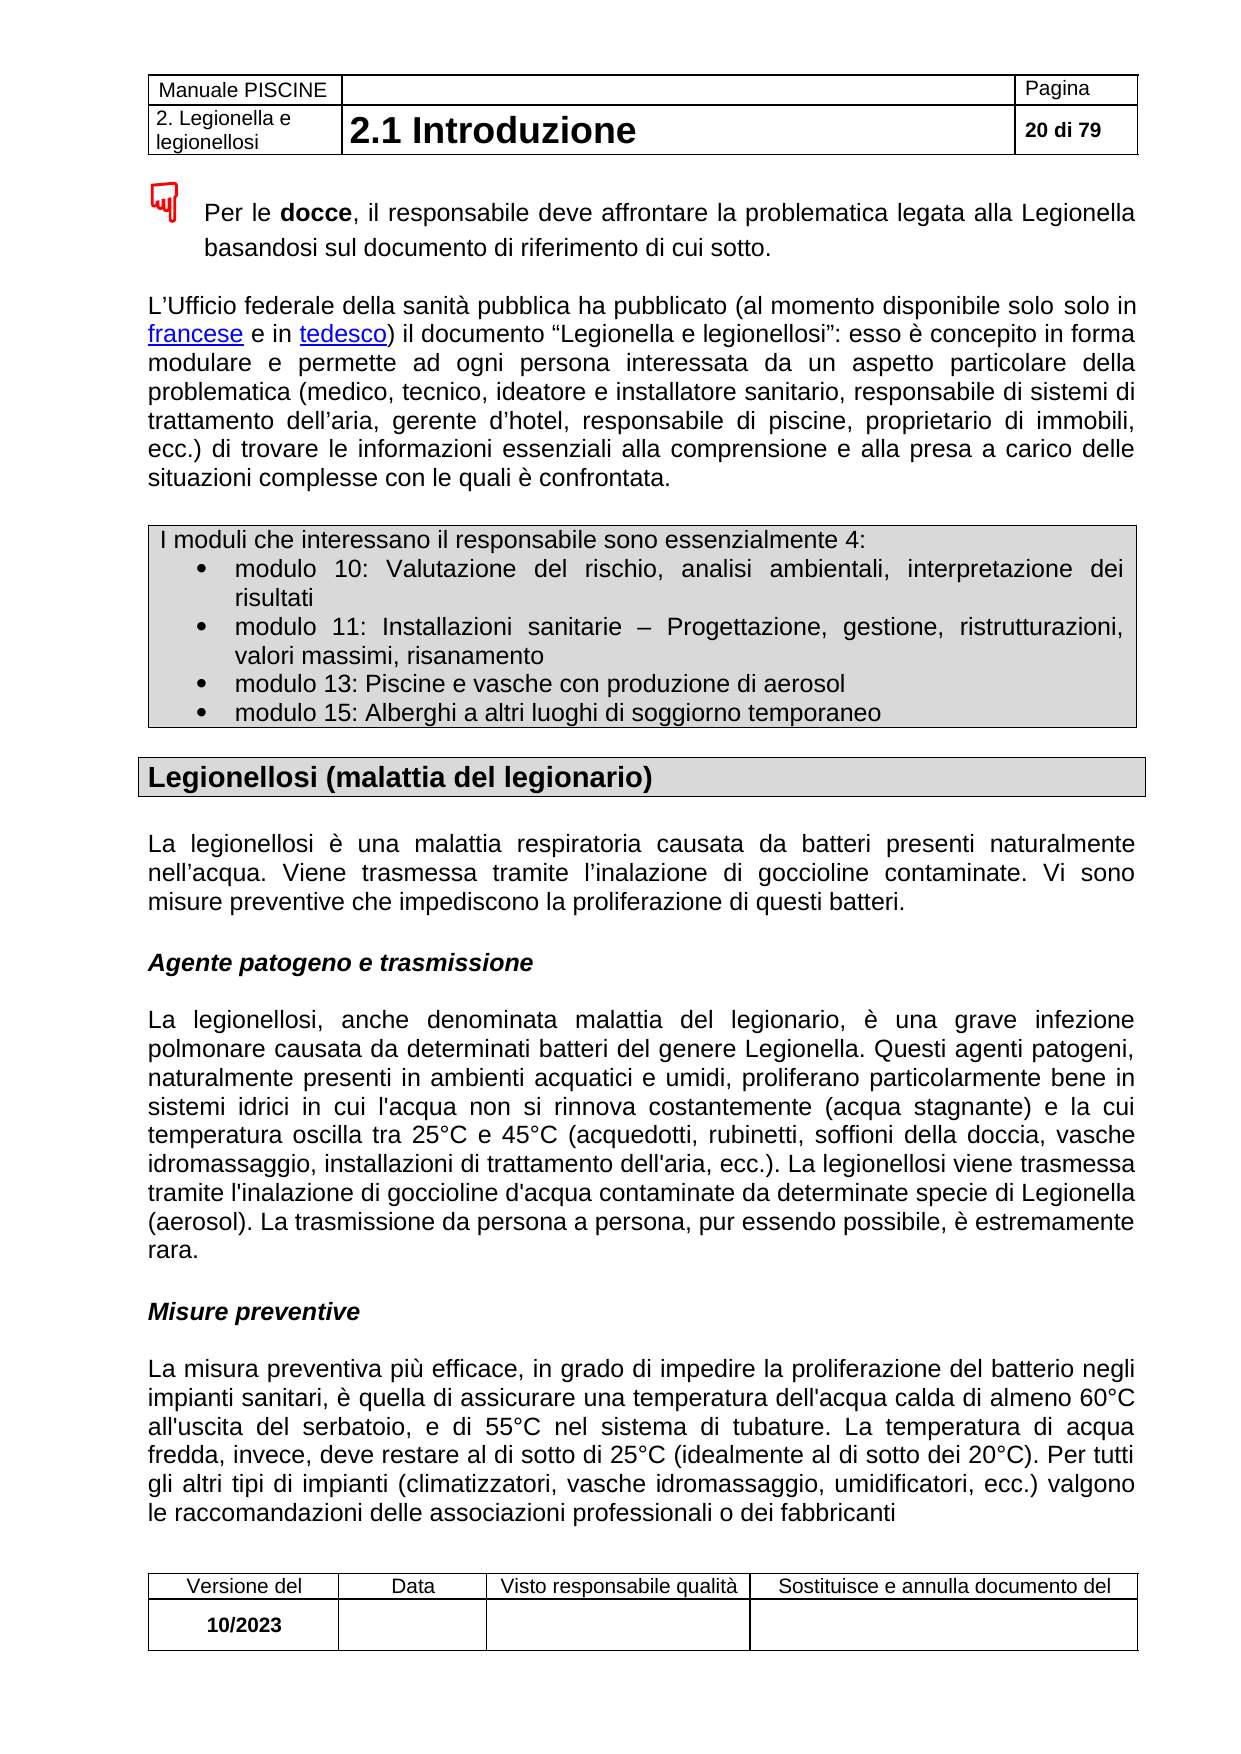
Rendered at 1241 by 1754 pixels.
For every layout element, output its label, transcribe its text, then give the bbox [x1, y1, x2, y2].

text La legionellosi è una malattia respiratoria causata da batteri presenti naturalmente nell’acqua. Viene trasmessa tramite l’inalazione di goccioline contaminate. Vi sono misure preventive che impediscono la proliferazione di questi batteri. [148, 829, 1137, 916]
text La misura preventiva più efficace, in grado di impedire la proliferazione del batterio negli impianti sanitari, è quella di assicurare una temperatura dell'acqua calda di almeno 60°C all'uscita del serbatoio, e di 55°C nel sistema di tubature. La temperatura di acqua fredda, invece, deve restare al di sotto di 25°C (idealmente al di sotto dei 20°C). Per tutti gli altri tipi di impianti (climatizzatori, vasche idromassaggio, umidificatori, ecc.) valgono le raccomandazioni delle associazioni professionali o dei fabbricanti [148, 1354, 1137, 1527]
text Legionellosi (malattia del legionario) [139, 758, 1145, 796]
table_header I moduli che interessano il responsabile sono essenzialmente 4: modulo 10: Valutazione del rischio, analisi ambientali, interpretazione dei risultati modulo 11: Installazioni sanitarie – Progettazione, gestione, ristrutturazioni, valori massimi, risanamento modulo 13: Piscine e vasche con produzione di aerosol modulo 15: Alberghi a altri luoghi di soggiorno temporaneo [149, 526, 1136, 727]
text La legionellosi, anche denominata malattia del legionario, è una grave infezione polmonare causata da determinati batteri del genere Legionella. Questi agenti patogeni, naturalmente presenti in ambienti acquatici e umidi, proliferano particolarmente bene in sistemi idrici in cui l'acqua non si rinnova costantemente (acqua stagnante) e la cui temperatura oscilla tra 25°C e 45°C (acquedotti, rubinetti, soffioni della doccia, vasche idromassaggio, installazioni di trattamento dell'aria, ecc.). La legionellosi viene trasmessa tramite l'inalazione di goccioline d'acqua contaminate da determinate specie di Legionella (aerosol). La trasmissione da persona a persona, pur essendo possibile, è estremamente rara. [148, 1006, 1137, 1264]
text L’Ufficio federale della sanità pubblica ha pubblicato (al momento disponibile solo solo in francese e in tedesco) il documento “Legionella e legionellosi”: esso è concepito in forma modulare e permette ad ogni persona interessata da un aspetto particolare della problematica (medico, tecnico, ideatore e installatore sanitario, responsabile di sistemi di trattamento dell’aria, gerente d’hotel, responsabile di piscine, proprietario di immobili, ecc.) di trovare le informazioni essenziali alla comprensione e alla presa a carico delle situazioni complesse con le quali è confrontata. [148, 291, 1137, 492]
text Per le docce, il responsabile deve affrontare la problematica legata alla Legionella basandosi sul documento di riferimento di cui sotto. [148, 184, 1137, 262]
text Misure preventive [148, 1297, 1137, 1326]
text Agente patogeno e trasmissione [148, 948, 1137, 977]
